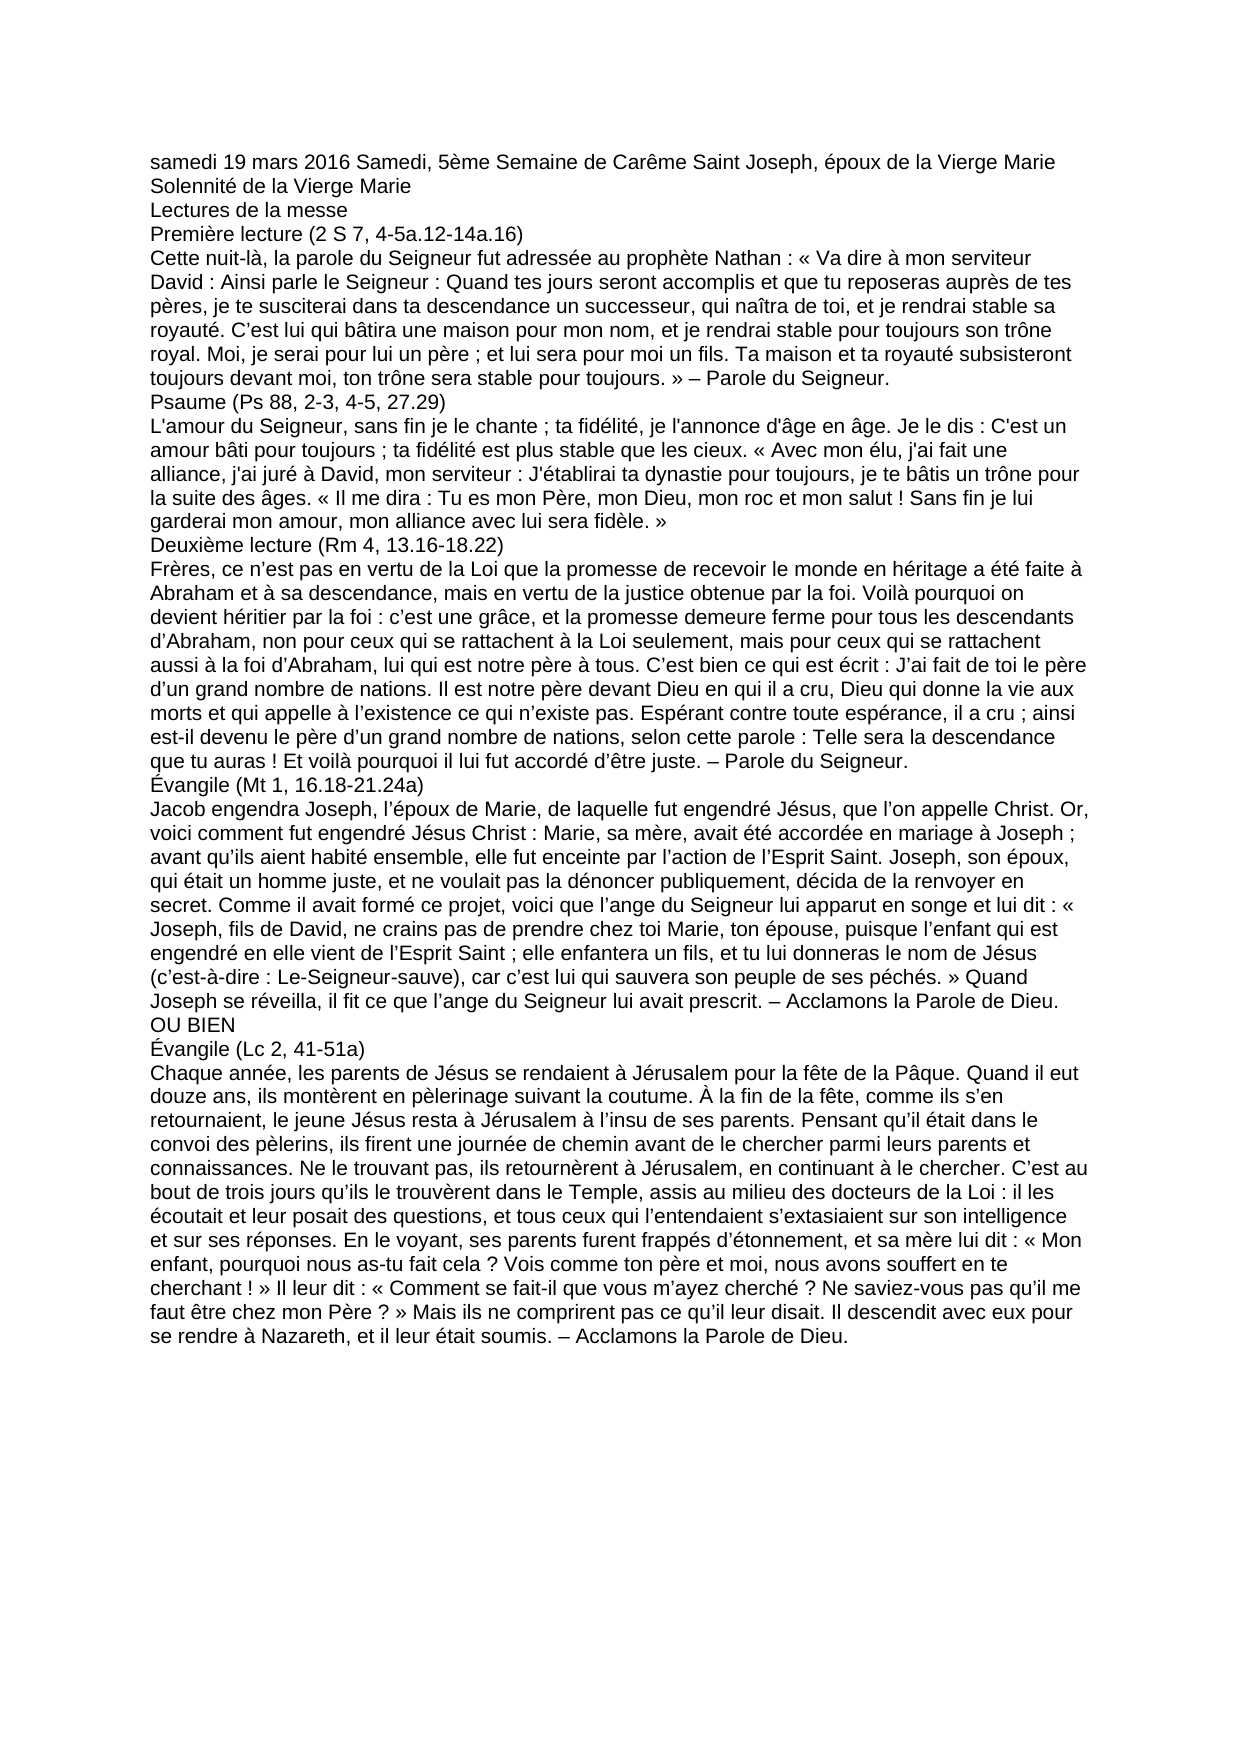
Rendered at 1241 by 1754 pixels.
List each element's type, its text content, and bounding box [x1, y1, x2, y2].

text Chaque année, les parents de Jésus se rendaient à Jérusalem pour la fête de la Pâque. Quand il eut douze ans, ils montèrent en pèlerinage suivant la coutume. À la fin de la fête, comme ils s’en retournaient, le jeune Jésus resta à Jérusalem à l’insu de ses parents. Pensant qu’il était dans le convoi des pèlerins, ils firent une journée de chemin avant de le chercher parmi leurs parents et connaissances. Ne le trouvant pas, ils retournèrent à Jérusalem, en continuant à le chercher. C’est au bout de trois jours qu’ils le trouvèrent dans le Temple, assis au milieu des docteurs de la Loi : il les écoutait et leur posait des questions, et tous ceux qui l’entendaient s’extasiaient sur son intelligence et sur ses réponses. En le voyant, ses parents furent frappés d’étonnement, et sa mère lui dit : « Mon enfant, pourquoi nous as-tu fait cela ? Vois comme ton père et moi, nous avons souffert en te cherchant ! » Il leur dit : « Comment se fait-il que vous m’ayez cherché ? Ne saviez-vous pas qu’il me faut être chez mon Père ? » Mais ils ne comprirent pas ce qu’il leur disait. Il descendit avec eux pour se rendre à Nazareth, et il leur était soumis. – Acclamons la Parole de Dieu. [150, 1060, 1090, 1348]
text Jacob engendra Joseph, l’époux de Marie, de laquelle fut engendré Jésus, que l’on appelle Christ. Or, voici comment fut engendré Jésus Christ : Marie, sa mère, avait été accordée en mariage à Joseph ; avant qu’ils aient habité ensemble, elle fut enceinte par l’action de l’Esprit Saint. Joseph, son époux, qui était un homme juste, et ne voulait pas la dénoncer publiquement, décida de la renvoyer en secret. Comme il avait formé ce projet, voici que l’ange du Seigneur lui apparut en songe et lui dit : « Joseph, fils de David, ne crains pas de prendre chez toi Marie, ton épouse, puisque l’enfant qui est engendré en elle vient de l’Esprit Saint ; elle enfantera un fils, et tu lui donneras le nom de Jésus (c’est-à-dire : Le-Seigneur-sauve), car c’est lui qui sauvera son peuple de ses péchés. » Quand Joseph se réveilla, il fit ce que l’ange du Seigneur lui avait prescrit. – Acclamons la Parole de Dieu. OU BIEN [150, 797, 1090, 1036]
text Frères, ce n’est pas en vertu de la Loi que la promesse de recevoir le monde en héritage a été faite à Abraham et à sa descendance, mais en vertu de la justice obtenue par la foi. Voilà pourquoi on devient héritier par la foi : c’est une grâce, et la promesse demeure ferme pour tous les descendants d’Abraham, non pour ceux qui se rattachent à la Loi seulement, mais pour ceux qui se rattachent aussi à la foi d’Abraham, lui qui est notre père à tous. C’est bien ce qui est écrit : J’ai fait de toi le père d’un grand nombre de nations. Il est notre père devant Dieu en qui il a cru, Dieu qui donne la vie aux morts et qui appelle à l’existence ce qui n’existe pas. Espérant contre toute espérance, il a cru ; ainsi est-il devenu le père d’un grand nombre de nations, selon cette parole : Telle sera la descendance que tu auras ! Et voilà pourquoi il lui fut accordé d’être juste. – Parole du Seigneur. [150, 557, 1090, 773]
text L'amour du Seigneur, sans fin je le chante ; ta fidélité, je l'annonce d'âge en âge. Je le dis : C'est un amour bâti pour toujours ; ta fidélité est plus stable que les cieux. « Avec mon élu, j'ai fait une alliance, j'ai juré à David, mon serviteur : J'établirai ta dynastie pour toujours, je te bâtis un trône pour la suite des âges. « Il me dira : Tu es mon Père, mon Dieu, mon roc et mon salut ! Sans fin je lui garderai mon amour, mon alliance avec lui sera fidèle. » [150, 413, 1090, 533]
text Cette nuit-là, la parole du Seigneur fut adressée au prophète Nathan : « Va dire à mon serviteur David : Ainsi parle le Seigneur : Quand tes jours seront accomplis et que tu reposeras auprès de tes pères, je te susciterai dans ta descendance un successeur, qui naîtra de toi, et je rendrai stable sa royauté. C’est lui qui bâtira une maison pour mon nom, et je rendrai stable pour toujours son trône royal. Moi, je serai pour lui un père ; et lui sera pour moi un fils. Ta maison et ta royauté subsisteront toujours devant moi, ton trône sera stable pour toujours. » – Parole du Seigneur. [150, 246, 1090, 389]
